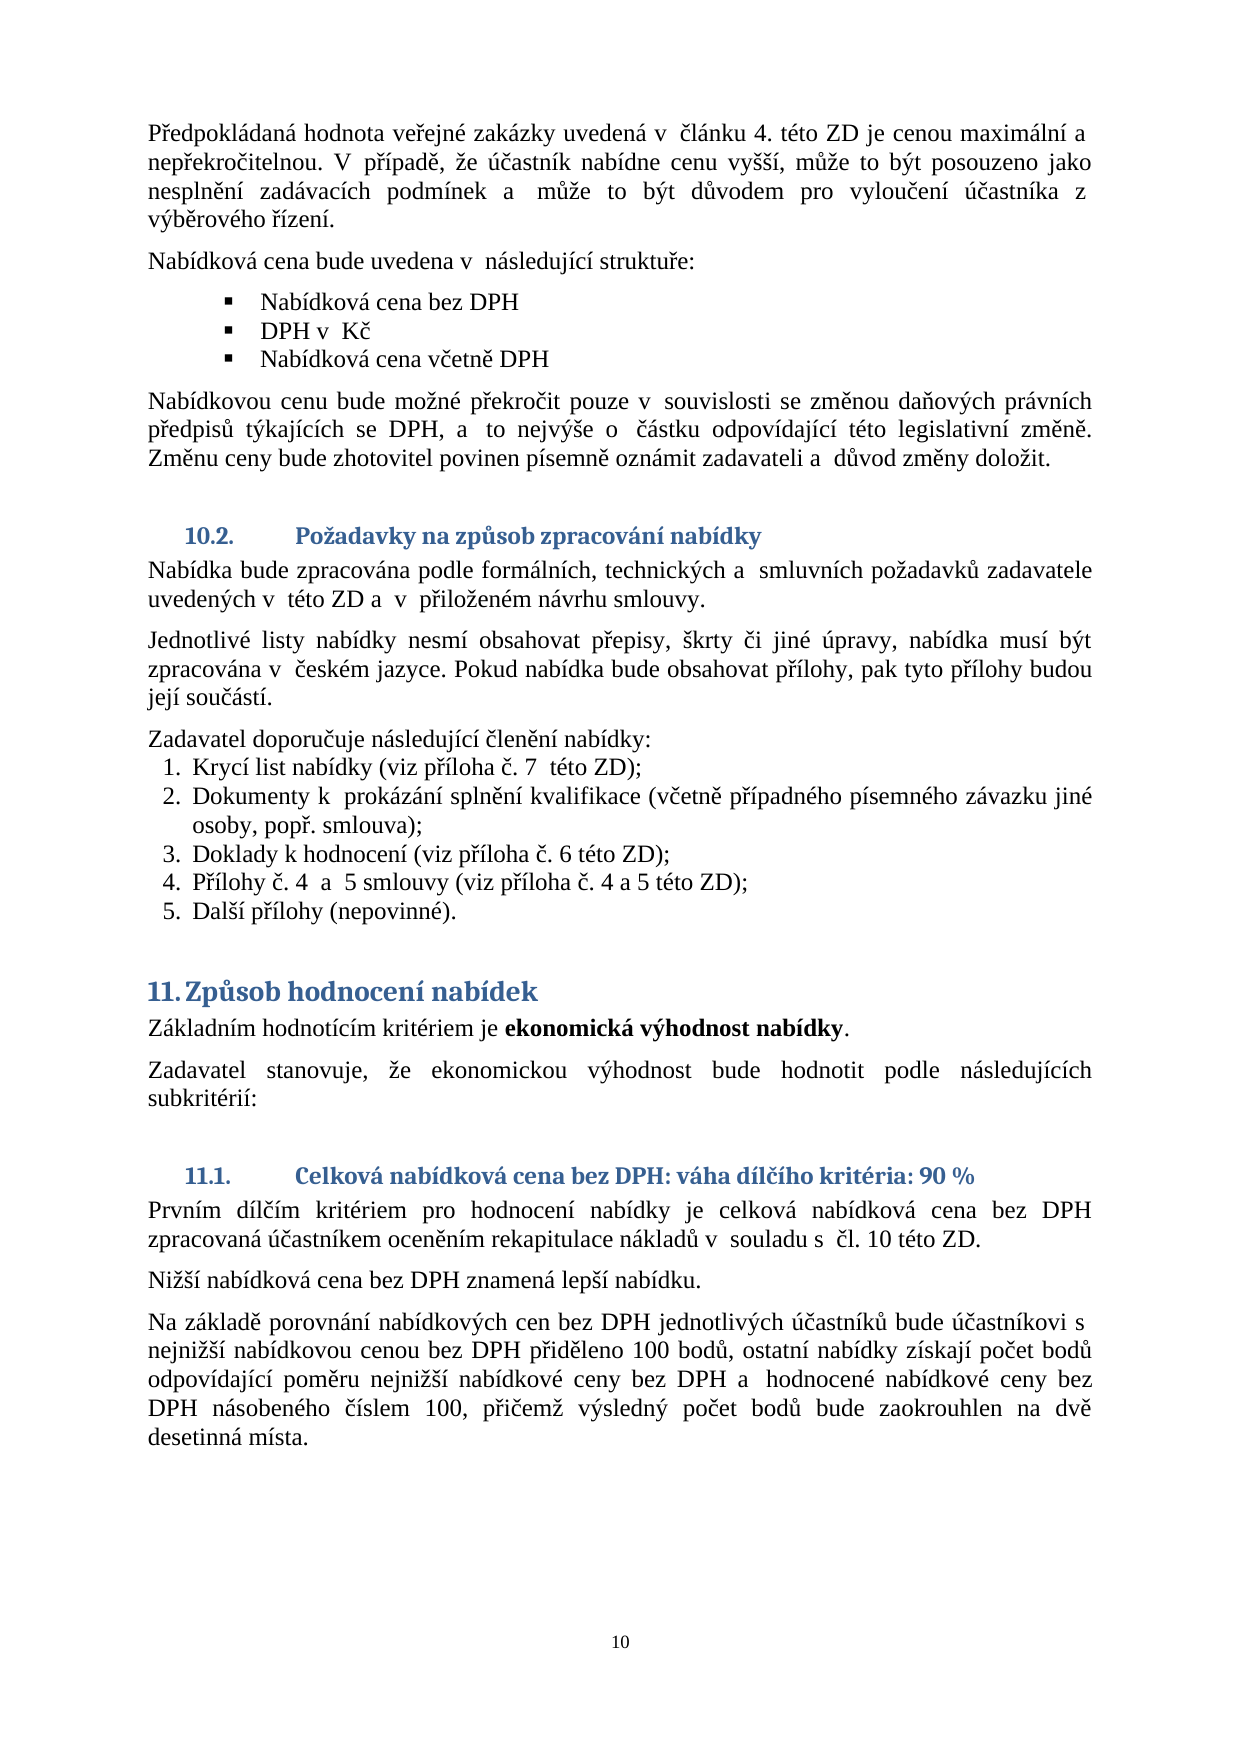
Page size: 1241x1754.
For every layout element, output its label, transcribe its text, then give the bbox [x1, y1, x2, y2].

list Nabídková cena včetně DPH [223, 344, 1093, 373]
subtitle Požadavky na způsob zpracování nabídky [185, 522, 1093, 551]
text Zadavatel stanovuje, že ekonomickou výhodnost bude hodnotit podle následujících subkritérií: [148, 1055, 1093, 1112]
list Další přílohy (nepovinné). [162, 896, 1093, 925]
list DPH v Kč [223, 316, 1093, 344]
text Předpokládaná hodnota veřejné zakázky uvedená v článku 4. této ZD je cenou maximální a nepřekročitelnou. V případě, že účastník nabídne cenu vyšší, může to být posouzeno jako nesplnění zadávacích podmínek a může to být důvodem pro vyloučení účastníka z výběrového řízení. [148, 118, 1093, 233]
list Krycí list nabídky (viz příloha č. 7 této ZD); [162, 752, 1093, 781]
list Nabídková cena bez DPH [223, 287, 1093, 316]
subtitle Způsob hodnocení nabídek [148, 975, 1093, 1008]
text Nižší nabídková cena bez DPH znamená lepší nabídku. [148, 1265, 1093, 1294]
subtitle Celková nabídková cena bez DPH: váha dílčího kritéria: 90 % [185, 1162, 1093, 1191]
text Jednotlivé listy nabídky nesmí obsahovat přepisy, škrty či jiné úpravy, nabídka musí být zpracována v českém jazyce. Pokud nabídka bude obsahovat přílohy, pak tyto přílohy budou její součástí. [148, 625, 1093, 711]
text Zadavatel doporučuje následující členění nabídky: [148, 724, 1093, 752]
text Na základě porovnání nabídkových cen bez DPH jednotlivých účastníků bude účastníkovi s nejnižší nabídkovou cenou bez DPH přiděleno 100 bodů, ostatní nabídky získají počet bodů odpovídající poměru nejnižší nabídkové ceny bez DPH a hodnocené nabídkové ceny bez DPH násobeného číslem 100, přičemž výsledný počet bodů bude zaokrouhlen na dvě desetinná místa. [148, 1307, 1093, 1450]
list Dokumenty k prokázání splnění kvalifikace (včetně případného písemného závazku jiné osoby, popř. smlouva); [162, 781, 1093, 839]
text Nabídka bude zpracována podle formálních, technických a smluvních požadavků zadavatele uvedených v této ZD a v přiloženém návrhu smlouvy. [148, 555, 1093, 612]
text Nabídková cena bude uvedena v následující struktuře: [148, 246, 1093, 274]
list Přílohy č. 4 a 5 smlouvy (viz příloha č. 4 a 5 této ZD); [162, 867, 1093, 896]
list Doklady k hodnocení (viz příloha č. 6 této ZD); [162, 839, 1093, 867]
text Nabídkovou cenu bude možné překročit pouze v souvislosti se změnou daňových právních předpisů týkajících se DPH, a to nejvýše o částku odpovídající této legislativní změně. Změnu ceny bude zhotovitel povinen písemně oznámit zadavateli a důvod změny doložit. [148, 386, 1093, 472]
text Prvním dílčím kritériem pro hodnocení nabídky je celková nabídková cena bez DPH zpracovaná účastníkem oceněním rekapitulace nákladů v souladu s čl. 10 této ZD. [148, 1195, 1093, 1253]
text Základním hodnotícím kritériem je ekonomická výhodnost nabídky. [148, 1013, 1093, 1042]
